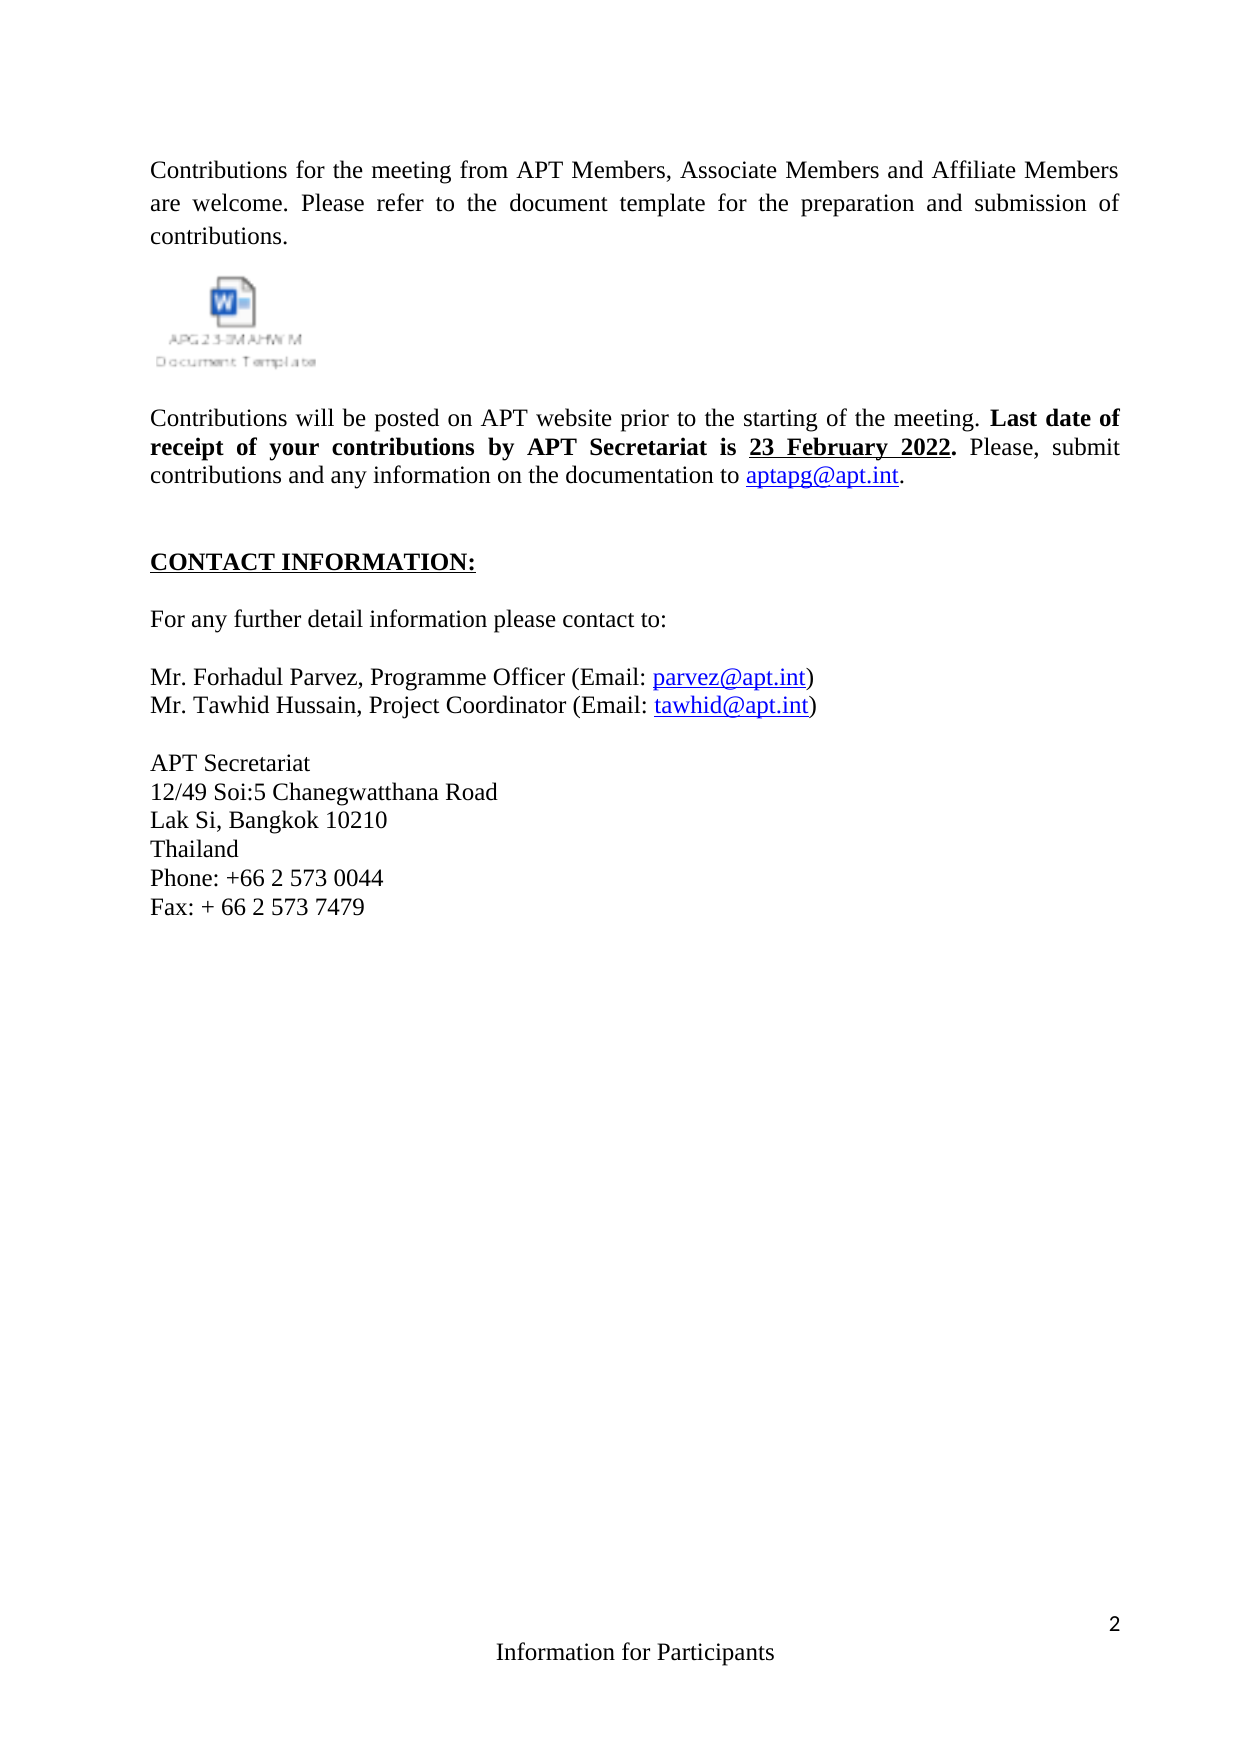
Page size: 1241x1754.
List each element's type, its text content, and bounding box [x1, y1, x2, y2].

text APT Secretariat [150, 748, 1120, 777]
text Lak Si, Bangkok 10210 [150, 806, 1120, 834]
text Contributions for the meeting from APT Members, Associate Members and Affiliate Members are welcome. Please refer to the document template for the preparation and submission of contributions. [150, 155, 1120, 250]
text Mr. Tawhid Hussain, Project Coordinator (Email: tawhid@apt.int) [150, 691, 1120, 719]
text Mr. Forhadul Parvez, Programme Officer (Email: parvez@apt.int) [150, 662, 1120, 691]
text 12/49 Soi:5 Chanegwatthana Road [150, 777, 1120, 806]
text Thailand [150, 834, 1120, 863]
text Fax: + 66 2 573 7479 [150, 892, 1120, 921]
text Phone: +66 2 573 0044 [150, 863, 1120, 892]
text Contributions will be posted on APT website prior to the starting of the meeting. Last date of receipt of your contributions by APT Secretariat is 23 February 2022. Please, submit contributions and any information on the documentation to aptapg@apt.int. [150, 403, 1120, 489]
text CONTACT INFORMATION: [150, 547, 1120, 576]
text For any further detail information please contact to: [150, 604, 1120, 633]
